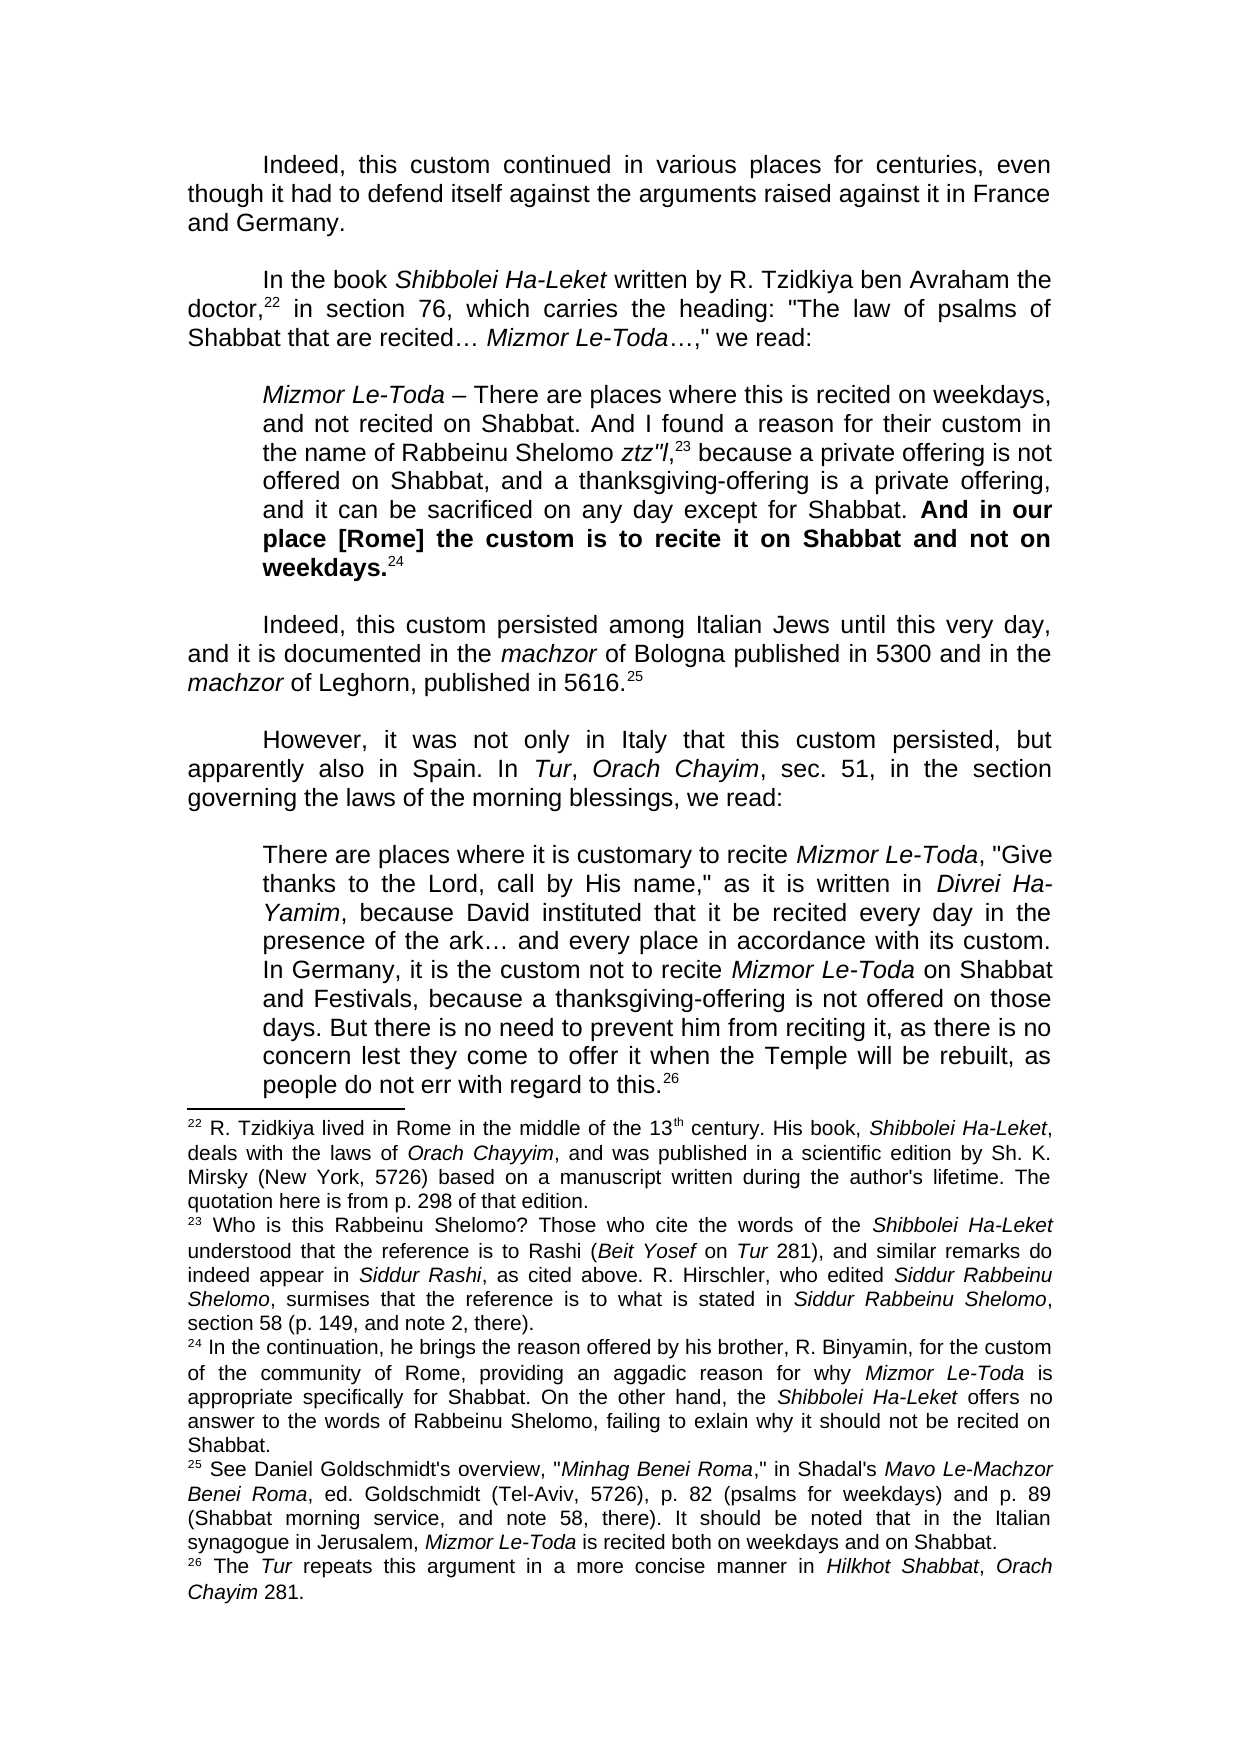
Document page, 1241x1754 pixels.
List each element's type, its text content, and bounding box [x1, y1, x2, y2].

text In the book Shibbolei Ha-Leket written by R. Tzidkiya ben Avraham the doctor, in section 76, which carries the heading: "The law of psalms of Shabbat that are recited… Mizmor Le-Toda…," we read: [187, 265, 1053, 351]
text Indeed, this custom persisted among Italian Jews until this very day, and it is documented in the machzor of Bologna published in 5300 and in the machzor of Leghorn, published in 5616. [187, 610, 1053, 696]
text Indeed, this custom continued in various places for centuries, even though it had to defend itself against the arguments raised against it in France and Germany. [187, 150, 1053, 236]
text However, it was not only in Italy that this custom persisted, but apparently also in Spain. In Tur, Orach Chayim, sec. 51, in the section governing the laws of the morning blessings, we read: [187, 725, 1053, 811]
text There are places where it is customary to recite Mizmor Le-Toda, "Give thanks to the Lord, call by His name," as it is written in Divrei Ha-Yamim, because David instituted that it be recited every day in the presence of the ark… and every place in accordance with its custom. In Germany, it is the custom not to recite Mizmor Le-Toda on Shabbat and Festivals, because a thanksgiving-offering is not offered on those days. But there is no need to prevent him from reciting it, as there is no concern lest they come to offer it when the Temple will be rebuilt, as people do not err with regard to this. [262, 840, 1053, 1099]
text Mizmor Le-Toda – There are places where this is recited on weekdays, and not recited on Shabbat. And I found a reason for their custom in the name of Rabbeinu Shelomo ztz"l, because a private offering is not offered on Shabbat, and a thanksgiving-offering is a private offering, and it can be sacrificed on any day except for Shabbat. And in our place [Rome] the custom is to recite it on Shabbat and not on weekdays. [262, 380, 1053, 581]
